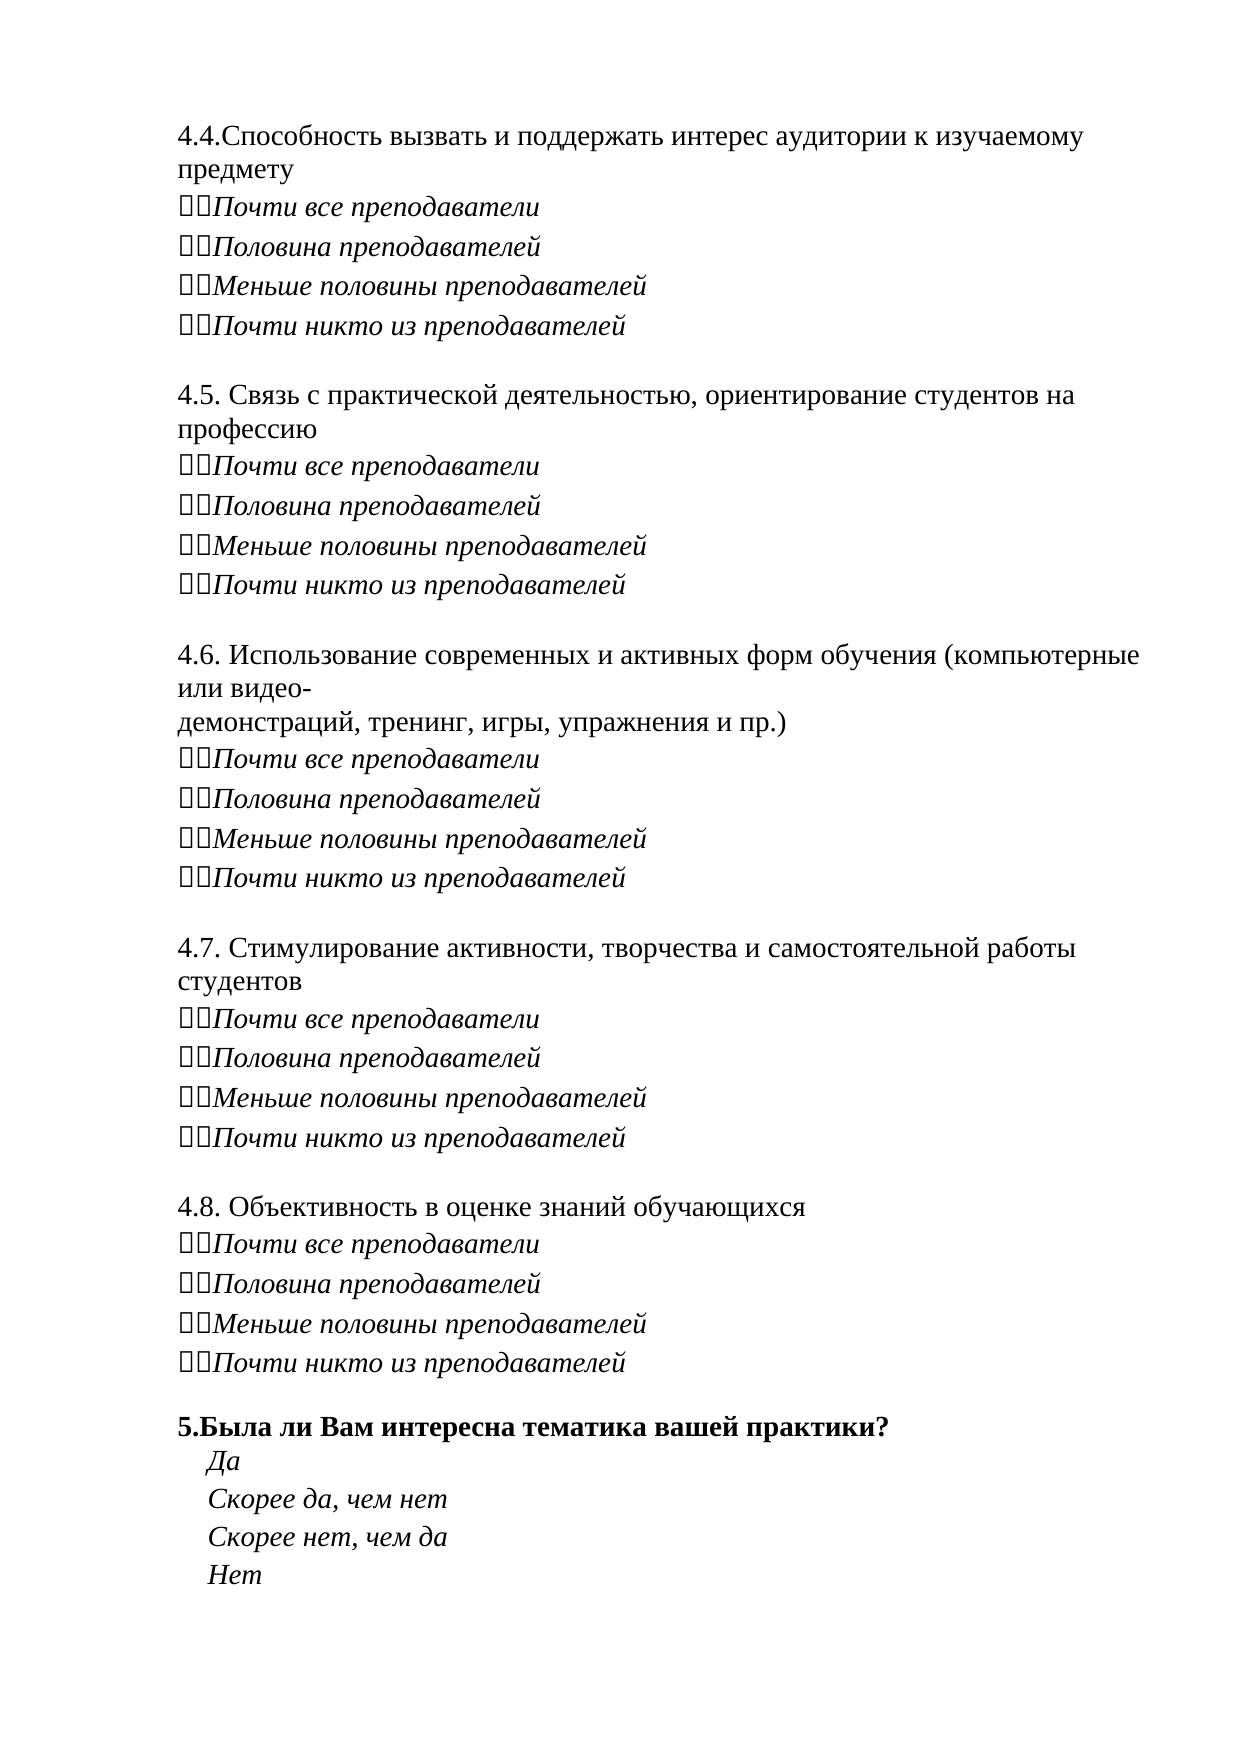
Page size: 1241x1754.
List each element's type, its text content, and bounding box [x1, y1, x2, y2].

text Половина преподавателей [177, 1037, 1152, 1076]
text Почти все преподаватели [177, 185, 1152, 225]
text  Скорее нет, чем да [177, 1519, 1152, 1552]
text Почти никто из преподавателей [177, 1116, 1152, 1156]
text Половина преподавателей [177, 225, 1152, 264]
text  Скорее да, чем нет [177, 1481, 1152, 1514]
text 4.4.Способность вызвать и поддержать интерес аудитории к изучаемому предмету [177, 118, 1152, 185]
text Почти никто из преподавателей [177, 857, 1152, 896]
text 5.Была ли Вам интересна тематика вашей практики? [177, 1409, 1152, 1443]
text Почти все преподаватели [177, 1223, 1152, 1262]
text  Да [177, 1443, 1152, 1476]
text Половина преподавателей [177, 777, 1152, 817]
text 4.8. Объективность в оценке знаний обучающихся [177, 1189, 1152, 1223]
text Меньше половины преподавателей [177, 817, 1152, 857]
text Половина преподавателей [177, 484, 1152, 524]
text Почти все преподаватели [177, 737, 1152, 777]
text Меньше половины преподавателей [177, 1302, 1152, 1342]
text Почти все преподаватели [177, 997, 1152, 1037]
text демонстраций, тренинг, игры, упражнения и пр.) [177, 704, 1152, 737]
text Почти никто из преподавателей [177, 304, 1152, 344]
text  Нет [177, 1557, 1152, 1591]
text Почти никто из преподавателей [177, 1342, 1152, 1381]
text Почти все преподаватели [177, 444, 1152, 484]
text Половина преподавателей [177, 1262, 1152, 1302]
text 4.7. Стимулирование активности, творчества и самостоятельной работы студентов [177, 930, 1152, 997]
text Меньше половины преподавателей [177, 524, 1152, 564]
text Меньше половины преподавателей [177, 264, 1152, 304]
text Меньше половины преподавателей [177, 1076, 1152, 1116]
text 4.5. Связь с практической деятельностью, ориентирование студентов на профессию [177, 377, 1152, 444]
text Почти никто из преподавателей [177, 564, 1152, 603]
text 4.6. Использование современных и активных форм обучения (компьютерные или видео- [177, 637, 1152, 704]
